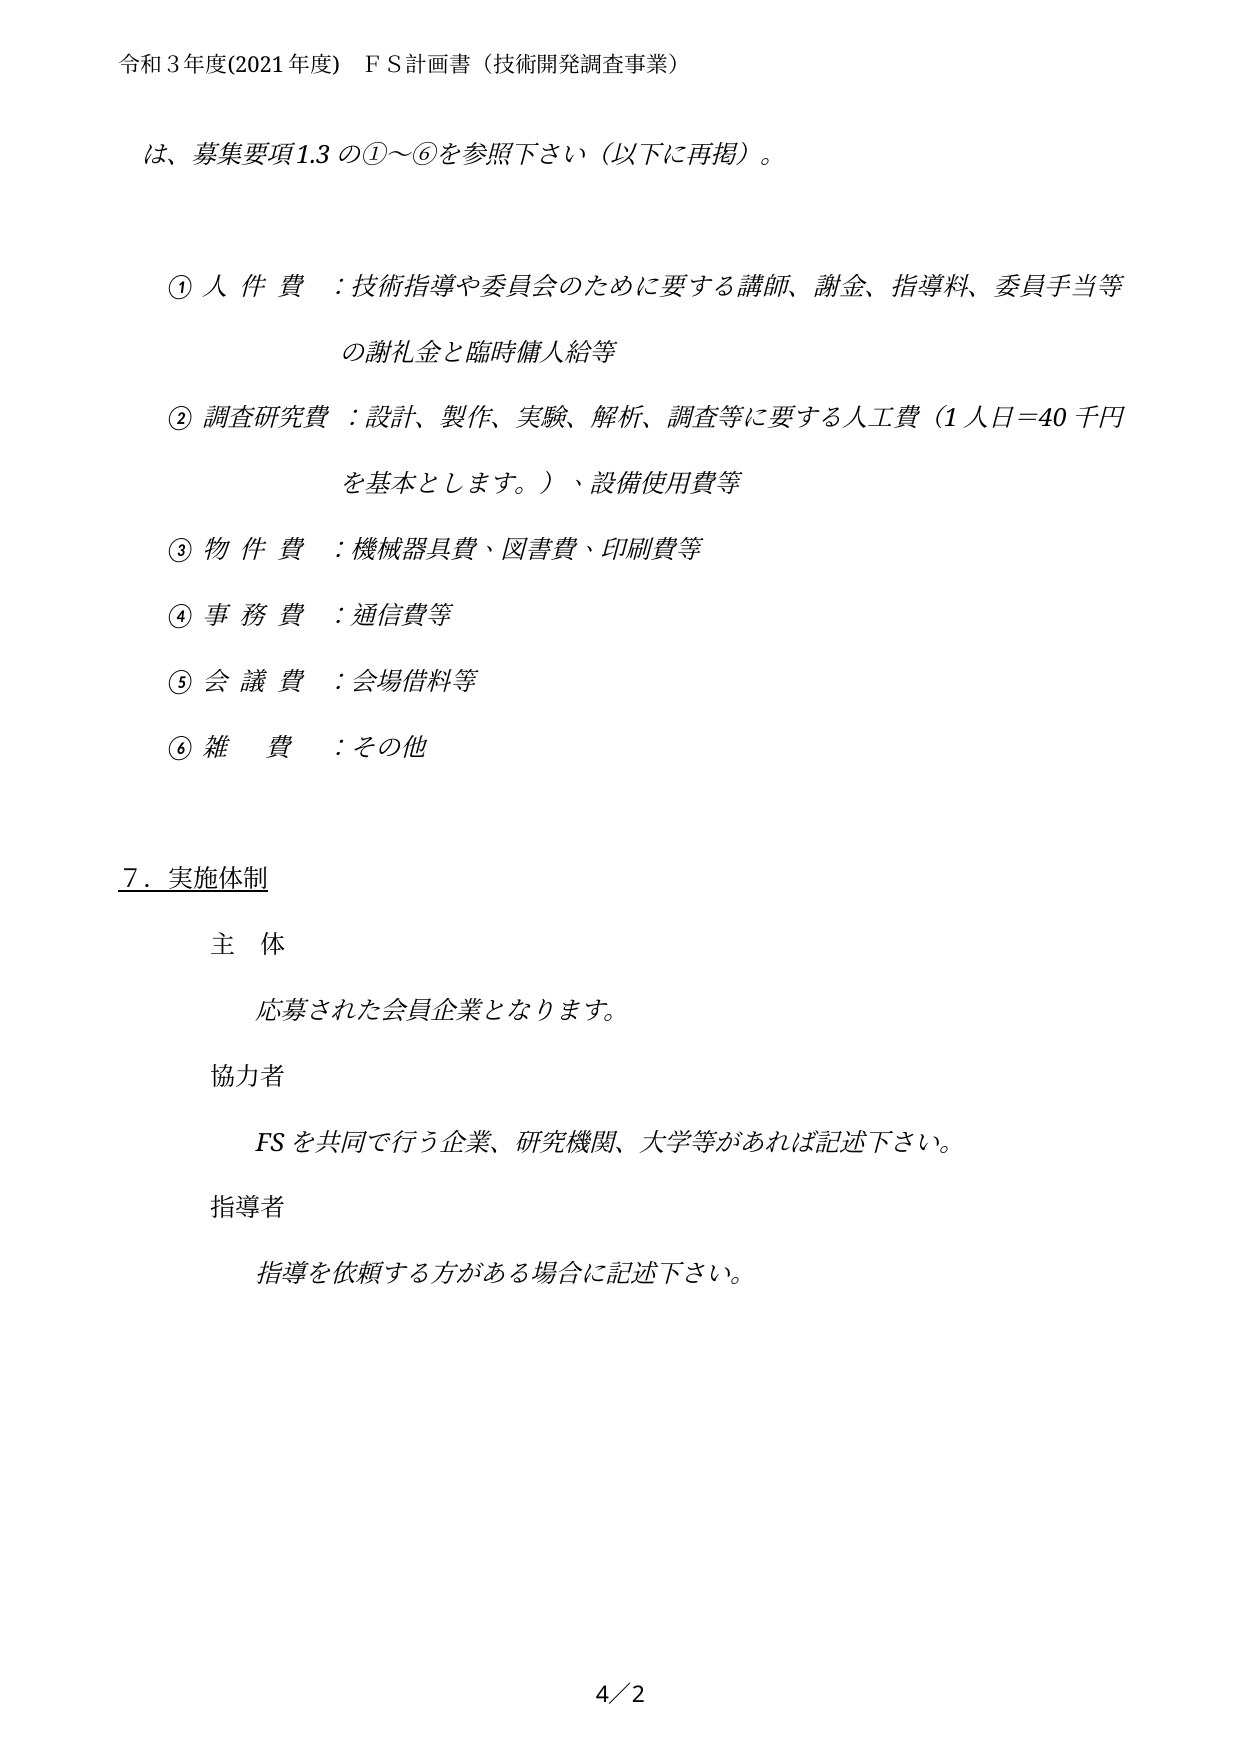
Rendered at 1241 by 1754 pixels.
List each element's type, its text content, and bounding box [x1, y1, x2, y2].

text 指導者 [210, 1173, 1122, 1239]
text ④事務費 ：通信費等 [164, 581, 1122, 647]
text FSを共同で行う企業、研究機関、大学等があれば記述下さい。 [256, 1107, 1122, 1173]
text ⑤会議費 ：会場借料等 [164, 647, 1122, 712]
text 主 体 [210, 910, 1122, 976]
text ③物件費 ：機械器具費、図書費、印刷費等 [164, 515, 1122, 581]
text 応募された会員企業となります。 [256, 976, 1122, 1042]
text ⑥雑費 ：その他 [164, 712, 1122, 778]
text ７．実施体制 [118, 844, 1122, 910]
text ①人件費 ：技術指導や委員会のために要する講師、謝金、指導料、委員手当等の謝礼金と臨時傭人給等 [164, 252, 1122, 383]
text 協力者 [210, 1042, 1122, 1107]
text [141, 120, 1122, 186]
text ②調査研究費 ：設計、製作、実験、解析、調査等に要する人工費（1人日＝40千円を基本とします。）、設備使用費等 [164, 383, 1122, 515]
text 指導を依頼する方がある場合に記述下さい。 [256, 1239, 1122, 1305]
